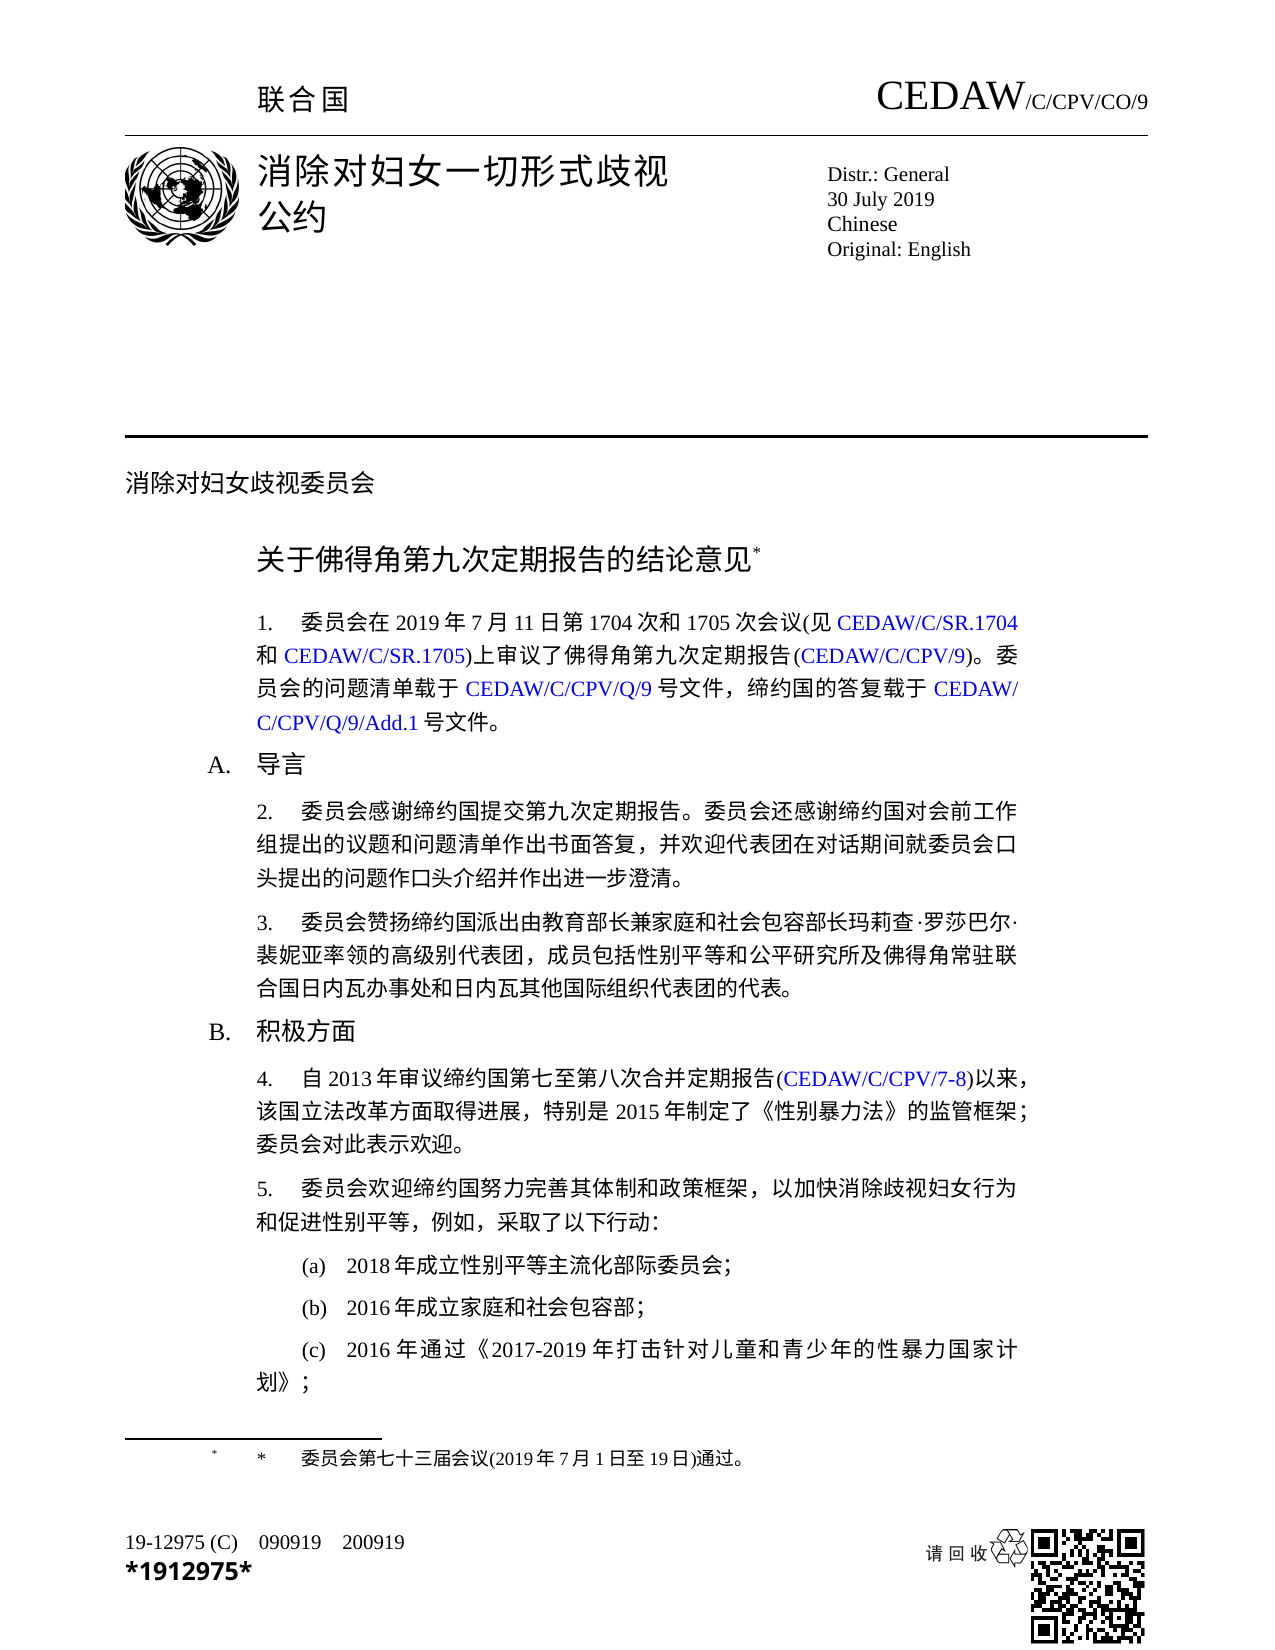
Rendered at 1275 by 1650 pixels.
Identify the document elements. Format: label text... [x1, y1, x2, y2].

text 2. 委员会感谢缔约国提交第九次定期报告。委员会还感谢缔约国对会前工作组提出的议题和问题清单作出书面答复，并欢迎代表团在对话期间就委员会口头提出的问题作口头介绍并作出进一步澄清。 [257, 793, 1018, 893]
text (b) 2016年成立家庭和社会包容部； [257, 1289, 1018, 1322]
picture [1031, 1529, 1145, 1644]
text (c) 2016年通过《2017-2019年打击针对儿童和青少年的性暴力国家计划》； [257, 1330, 1018, 1397]
text B. 积极方面 [125, 1014, 1019, 1047]
picture [926, 1529, 1028, 1568]
text 消除对妇女歧视委员会 [125, 466, 1018, 499]
picture [125, 147, 239, 246]
text 4. 自2013年审议缔约国第七至第八次合并定期报告(CEDAW/C/CPV/7-8)以来，该国立法改革方面取得进展，特别是2015年制定了《性别暴力法》的监管框架；委员会对此表示欢迎。 [257, 1059, 1018, 1159]
title 关于佛得角第九次定期报告的结论意见* [125, 537, 1019, 578]
text 3. 委员会赞扬缔约国派出由教育部长兼家庭和社会包容部长玛莉查·罗莎巴尔·裴妮亚率领的高级别代表团，成员包括性别平等和公平研究所及佛得角常驻联合国日内瓦办事处和日内瓦其他国际组织代表团的代表。 [257, 903, 1018, 1003]
text (a) 2018年成立性别平等主流化部际委员会； [257, 1247, 1018, 1280]
text A. 导言 [125, 747, 1019, 780]
text 1. 委员会在2019年7月11日第1704次和1705次会议(见CEDAW/C/SR.1704和CEDAW/C/SR.1705)上审议了佛得角第九次定期报告(CEDAW/C/CPV/9)。委员会的问题清单载于CEDAW/C/CPV/Q/9号文件，缔约国的答复载于CEDAW/C/CPV/Q/9/Add.1号文件。 [257, 603, 1018, 737]
text 5. 委员会欢迎缔约国努力完善其体制和政策框架，以加快消除歧视妇女行为和促进性别平等，例如，采取了以下行动： [257, 1170, 1018, 1237]
